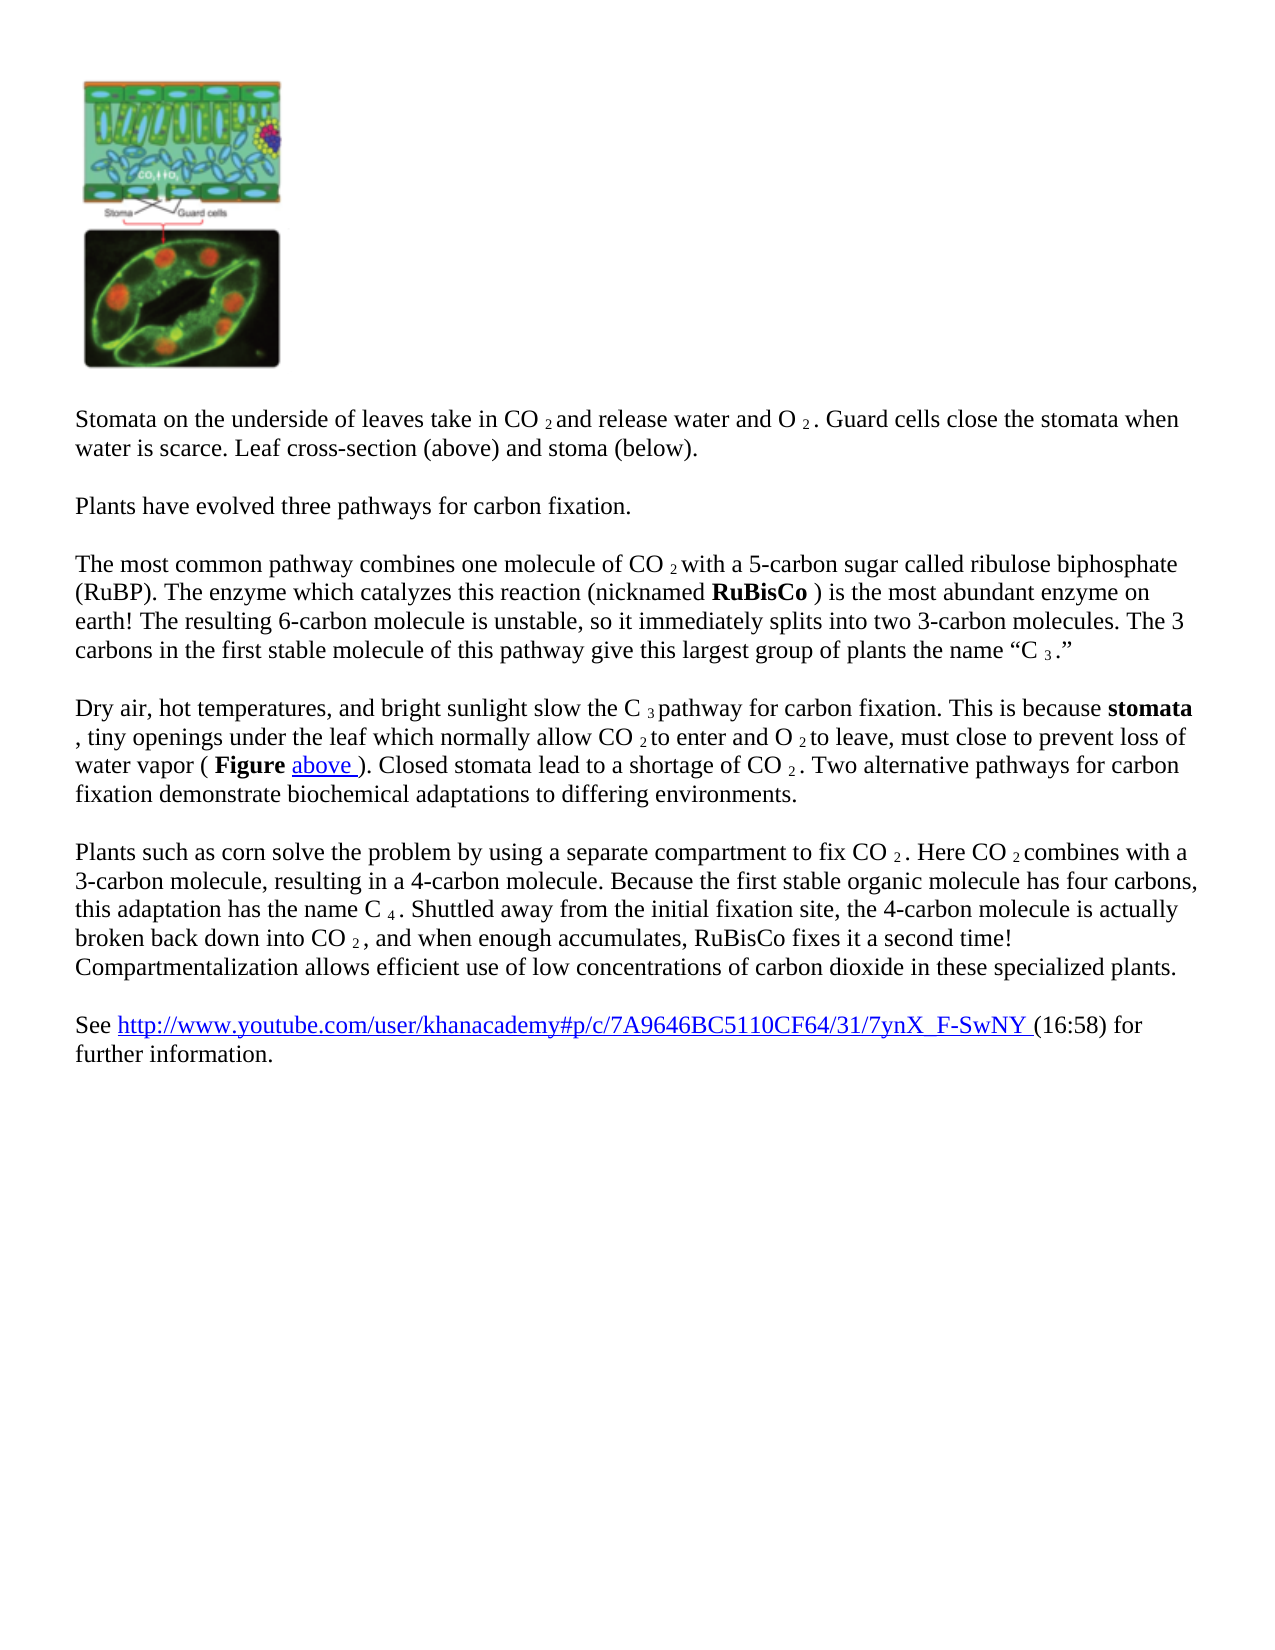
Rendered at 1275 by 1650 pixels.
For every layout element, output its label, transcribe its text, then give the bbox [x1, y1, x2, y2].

text Dry air, hot temperatures, and bright sunlight slow the C 3 pathway for carbon fixation. This is because stomata , tiny openings under the leaf which normally allow CO 2 to enter and O 2 to leave, must close to prevent loss of water vapor ( Figure above ). Closed stomata lead to a shortage of CO 2 . Two alternative pathways for carbon fixation demonstrate biochemical adaptations to differing environments. [75, 693, 1200, 808]
text Plants such as corn solve the problem by using a separate compartment to fix CO 2 . Here CO 2 combines with a 3-carbon molecule, resulting in a 4-carbon molecule. Because the first stable organic molecule has four carbons, this adaptation has the name C 4 . Shuttled away from the initial fixation site, the 4-carbon molecule is actually broken back down into CO 2 , and when enough accumulates, RuBisCo fixes it a second time! Compartmentalization allows efficient use of low concentrations of carbon dioxide in these specialized plants. [75, 837, 1200, 981]
text See http://www.youtube.com/user/khanacademy#p/c/7A9646BC5110CF64/31/7ynX_F-SwNY (16:58) for further information. [75, 1010, 1200, 1067]
text The most common pathway combines one molecule of CO 2 with a 5-carbon sugar called ribulose biphosphate (RuBP). The enzyme which catalyzes this reaction (nicknamed RuBisCo ) is the most abundant enzyme on earth! The resulting 6-carbon molecule is unstable, so it immediately splits into two 3-carbon molecules. The 3 carbons in the first stable molecule of this pathway give this largest group of plants the name “C 3 .” [75, 549, 1200, 664]
text Plants have evolved three pathways for carbon fixation. [75, 491, 1200, 519]
picture [75, 75, 293, 375]
text Stomata on the underside of leaves take in CO 2 and release water and O 2 . Guard cells close the stomata when water is scarce. Leaf cross-section (above) and stoma (below). [75, 404, 1200, 462]
